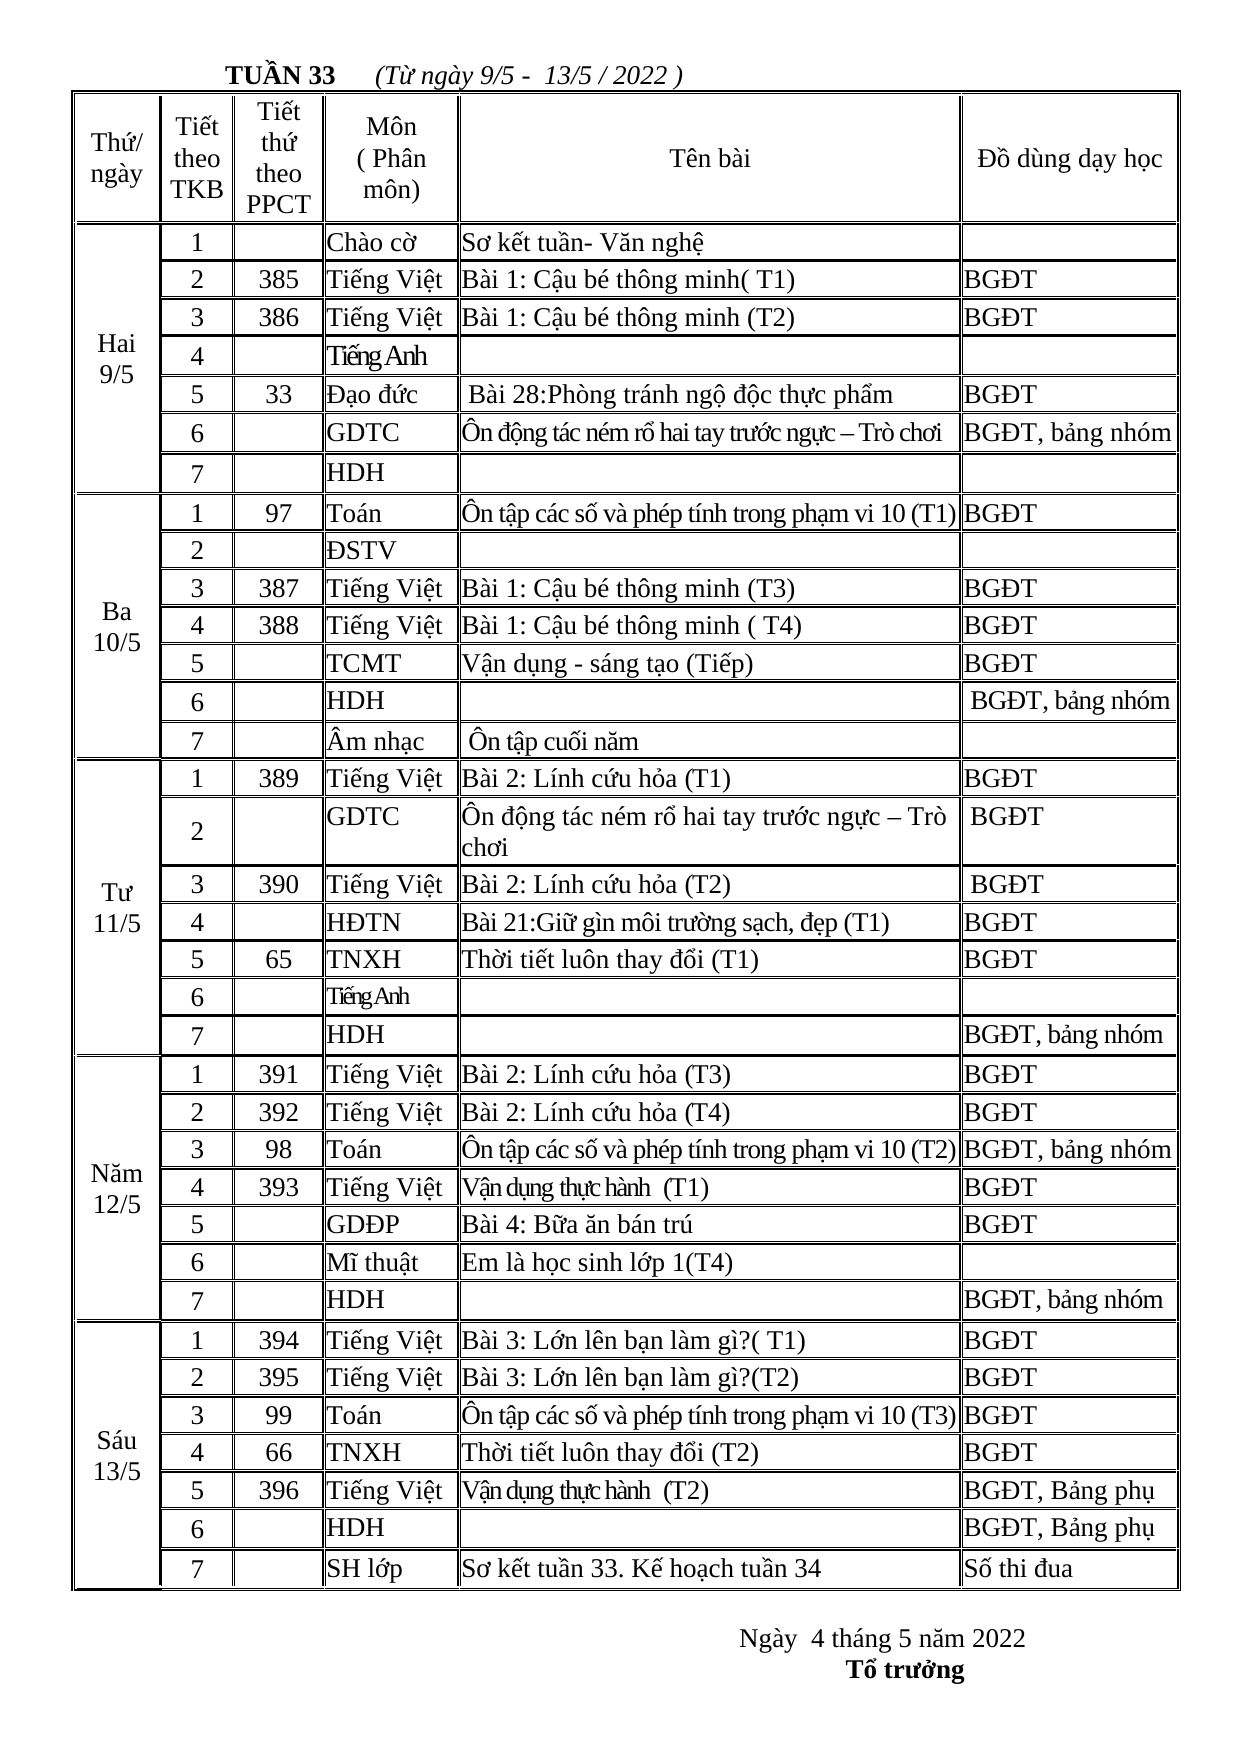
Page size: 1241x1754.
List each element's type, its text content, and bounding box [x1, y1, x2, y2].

table_cell HDH [326, 1017, 457, 1054]
table_cell [461, 1510, 959, 1547]
table_cell Hai 9/5 [75, 221, 160, 492]
table_cell 6 [162, 414, 232, 451]
table_cell Bài 21:Giữ gìn môi trường sạch, đẹp (T1) [461, 904, 959, 938]
table_cell BGĐT, Bảng phụ [963, 1507, 1178, 1547]
table_cell TNXH [326, 1435, 457, 1469]
table_cell Sơ kết tuần 33. Kế hoạch tuần 34 [459, 1550, 961, 1588]
table_cell BGĐT, Bảng phụ [961, 1469, 1179, 1507]
table_cell Thời tiết luôn thay đổi (T2) [461, 1435, 959, 1469]
table_cell [235, 1245, 322, 1279]
table_cell Ba 10/5 [75, 492, 160, 757]
table_cell HĐTN [326, 904, 457, 938]
table_cell Bài 1: Cậu bé thông minh (T2) [461, 300, 959, 334]
table_cell Tiếng Việt [326, 1170, 457, 1204]
table_cell Sáu 13/5 [73, 1319, 161, 1588]
table_cell [461, 979, 959, 1013]
table_cell 2 [162, 533, 232, 567]
table_cell Sơ kết tuần- Văn nghệ [461, 225, 959, 259]
table_cell [235, 723, 322, 757]
table_cell [235, 1017, 322, 1054]
table_cell [961, 451, 1179, 492]
table_cell [461, 1282, 959, 1319]
table_cell GDTC [326, 798, 457, 863]
table_cell Năm 12/5 [75, 1054, 160, 1319]
table_cell 396 [235, 1473, 322, 1507]
table_cell ĐSTV [326, 533, 457, 567]
table_cell 385 [235, 262, 322, 296]
table_cell 2 [162, 1095, 232, 1129]
table_cell BGĐT [963, 1432, 1178, 1469]
table_cell 7 [162, 1282, 232, 1319]
table_cell Bài 3: Lớn lên bạn làm gì?( T1) [461, 1323, 959, 1357]
table_cell [235, 455, 322, 492]
table_cell [235, 1207, 322, 1241]
table_cell 33 [235, 377, 322, 411]
table_cell 3 [162, 867, 232, 901]
table_cell [963, 334, 1177, 373]
table_cell BGĐT [963, 1054, 1177, 1091]
table_cell 6 [162, 1510, 232, 1547]
table_cell 6 [162, 1245, 232, 1279]
table_cell Bài 28:Phòng tránh ngộ độc thực phẩm [461, 377, 959, 411]
table_cell 390 [235, 867, 322, 901]
table_cell 2 [162, 1360, 232, 1394]
table_cell BGĐT, bảng nhóm [963, 1129, 1178, 1166]
table_cell 7 [162, 723, 232, 757]
table_cell Tiếng Việt [326, 867, 457, 901]
table_cell 65 [235, 942, 322, 976]
table_cell 4 [162, 337, 232, 373]
table_cell 1 [162, 1323, 232, 1357]
text TUẦN 33 (Từ ngày 9/5 - 13/5 / 2022 ) [179, 59, 1029, 90]
table_cell TCMT [326, 645, 457, 679]
table_cell BGĐT [963, 259, 1177, 296]
table_cell 5 [162, 377, 232, 411]
table_cell HDH [326, 1282, 457, 1319]
table_cell Tiếng Việt [326, 1323, 457, 1357]
table_cell GDĐP [326, 1207, 457, 1241]
table_cell [235, 414, 322, 451]
table_cell BGĐT [961, 604, 1179, 642]
table_cell Tiếng Việt [326, 608, 457, 642]
table_cell Tiếng Việt [326, 262, 457, 296]
table_cell Ôn tập cuối năm [461, 723, 959, 757]
table_cell 5 [162, 645, 232, 679]
table_cell Bài 1: Cậu bé thông minh ( T4) [461, 608, 959, 642]
table_cell BGĐT [961, 1166, 1179, 1204]
table_cell BGĐT, bảng nhóm [963, 1279, 1178, 1319]
table_cell Bài 2: Lính cứu hỏa (T4) [461, 1095, 959, 1129]
table_cell 1 [162, 761, 232, 795]
table_cell BGĐT [963, 296, 1178, 334]
table_cell 4 [162, 1170, 232, 1204]
table_cell 3 [162, 570, 232, 604]
table_cell [963, 976, 1178, 1013]
table_cell BGĐT [963, 1204, 1178, 1241]
table_cell Tiếng Việt [326, 570, 457, 604]
table_cell [235, 1510, 322, 1547]
table_cell [235, 225, 322, 259]
table_cell Tiếng Anh [326, 979, 457, 1013]
table_cell BGĐT, bảng nhóm [963, 411, 1178, 451]
table_cell Chào cờ [326, 225, 457, 259]
table_cell Tiếng Việt [326, 1095, 457, 1129]
table_cell Ôn tập các số và phép tính trong phạm vi 10 (T1) [461, 495, 959, 529]
table_cell Toán [326, 495, 457, 529]
table_cell HDH [326, 1510, 457, 1547]
table_cell 4 [162, 904, 232, 938]
table_cell [963, 529, 1178, 567]
table_header Tên bài [459, 94, 961, 221]
table_cell Tiếng Việt [326, 761, 457, 795]
table_cell 1 [162, 225, 232, 259]
table_cell Ôn động tác ném rổ hai tay trước ngực – Trò chơi [461, 414, 959, 451]
table_cell 6 [162, 683, 232, 720]
table_cell 2 [162, 262, 232, 296]
table_cell 395 [235, 1360, 322, 1394]
table_cell 391 [235, 1057, 322, 1091]
table_cell Âm nhạc [326, 723, 457, 757]
table_cell [461, 533, 959, 567]
table_cell [235, 979, 322, 1013]
table_cell BGĐT [963, 757, 1178, 795]
table_cell 388 [235, 608, 322, 642]
table_header Tiết thứ theo PPCT [234, 94, 324, 221]
table_cell Vận dụng thực hành (T1) [461, 1170, 959, 1204]
table_cell BGĐT, bảng nhóm [963, 1014, 1179, 1054]
table_cell 3 [162, 1398, 232, 1432]
table_cell BGĐT [963, 1319, 1178, 1357]
table_cell [235, 798, 322, 863]
table_cell Bài 2: Lính cứu hỏa (T2) [461, 867, 959, 901]
table_cell Số thi đua [961, 1547, 1178, 1588]
table_cell SH lớp [324, 1550, 459, 1588]
table_cell BGĐT [961, 492, 1179, 529]
table_cell Mĩ thuật [326, 1245, 457, 1279]
table_cell BGĐT [963, 939, 1179, 976]
table_cell 1 [162, 1057, 232, 1091]
table_cell [461, 455, 959, 492]
table_cell 6 [162, 979, 232, 1013]
table_cell 98 [235, 1132, 322, 1166]
table_cell [963, 221, 1178, 259]
table_cell BGĐT [963, 374, 1178, 411]
table_cell GDTC [326, 414, 457, 451]
table_cell 386 [235, 300, 322, 334]
table_cell [461, 683, 959, 720]
table_cell BGĐT [963, 901, 1178, 938]
table_cell 394 [235, 1323, 322, 1357]
table_cell 3 [162, 300, 232, 334]
table_cell Bài 3: Lớn lên bạn làm gì?(T2) [461, 1360, 959, 1394]
table_cell [235, 1282, 322, 1319]
table_cell [235, 904, 322, 938]
table_cell [235, 337, 322, 373]
table_cell 4 [162, 1435, 232, 1469]
table_cell Bài 1: Cậu bé thông minh( T1) [461, 262, 959, 296]
table_cell TNXH [326, 942, 457, 976]
table_cell [235, 683, 322, 720]
table_cell 4 [162, 608, 232, 642]
table_cell 392 [235, 1095, 322, 1129]
table_cell 97 [235, 495, 322, 529]
table_cell BGĐT [961, 1394, 1179, 1432]
table_cell Tiếng Anh [326, 337, 457, 373]
table_cell [963, 720, 1177, 757]
table_cell Tiếng Việt [326, 1057, 457, 1091]
table_cell BGĐT [963, 1357, 1178, 1394]
table_cell [461, 337, 959, 373]
table_cell 2 [162, 798, 232, 863]
table_cell BGĐT [963, 567, 1178, 604]
table_cell Tiếng Việt [326, 1473, 457, 1507]
table_header Đồ dùng dạy học [961, 94, 1177, 221]
text Ngày 4 tháng 5 năm 2022 [525, 1622, 1165, 1653]
table_cell Toán [326, 1132, 457, 1166]
table_header Tiết theo TKB [161, 94, 233, 221]
table_cell Bài 4: Bữa ăn bán trú [461, 1207, 959, 1241]
table_cell Toán [326, 1398, 457, 1432]
text Tổ trưởng [75, 1653, 1165, 1684]
table_cell 99 [235, 1398, 322, 1432]
table_cell Em là học sinh lớp 1(T4) [461, 1245, 959, 1279]
table_cell [234, 1551, 324, 1588]
table_cell Ôn tập các số và phép tính trong phạm vi 10 (T3) [461, 1398, 959, 1432]
table_cell 7 [161, 1551, 233, 1588]
table_header Môn ( Phân môn) [324, 94, 459, 221]
table_cell BGĐT [961, 795, 1179, 863]
table_cell Bài 2: Lính cứu hỏa (T1) [461, 761, 959, 795]
table_cell [461, 1017, 959, 1054]
table_cell [235, 645, 322, 679]
table_cell Tiếng Việt [326, 300, 457, 334]
table_cell 389 [235, 761, 322, 795]
table_cell HDH [326, 455, 457, 492]
table_cell 393 [235, 1170, 322, 1204]
table_cell Thời tiết luôn thay đổi (T1) [461, 942, 959, 976]
table_cell BGĐT [961, 1091, 1179, 1129]
table_cell 1 [162, 495, 232, 529]
table_cell Vận dụng thực hành (T2) [461, 1473, 959, 1507]
table_cell 3 [162, 1132, 232, 1166]
table_cell 5 [162, 1473, 232, 1507]
table_cell 5 [162, 1207, 232, 1241]
table_cell [235, 533, 322, 567]
table_cell Ôn động tác ném rổ hai tay trước ngực – Trò chơi [461, 798, 959, 863]
table_cell 5 [162, 942, 232, 976]
table_cell BGĐT, bảng nhóm [961, 679, 1179, 720]
table_cell Tư 11/5 [75, 757, 160, 1054]
table_cell [961, 1241, 1179, 1279]
table_cell 387 [235, 570, 322, 604]
table_cell 7 [162, 1017, 232, 1054]
table_cell Vận dụng - sáng tạo (Tiếp) [461, 645, 959, 679]
table_cell HDH [326, 683, 457, 720]
table_cell Bài 2: Lính cứu hỏa (T3) [461, 1057, 959, 1091]
table_cell BGĐT [963, 642, 1178, 679]
table_cell 66 [235, 1435, 322, 1469]
table_cell Đạo đức [326, 377, 457, 411]
table_cell BGĐT [963, 864, 1179, 901]
table_cell Bài 1: Cậu bé thông minh (T3) [461, 570, 959, 604]
table_header Thứ/ ngày [75, 94, 161, 221]
table_cell Ôn tập các số và phép tính trong phạm vi 10 (T2) [461, 1132, 959, 1166]
table_cell Tiếng Việt [326, 1360, 457, 1394]
table_cell 7 [162, 455, 232, 492]
